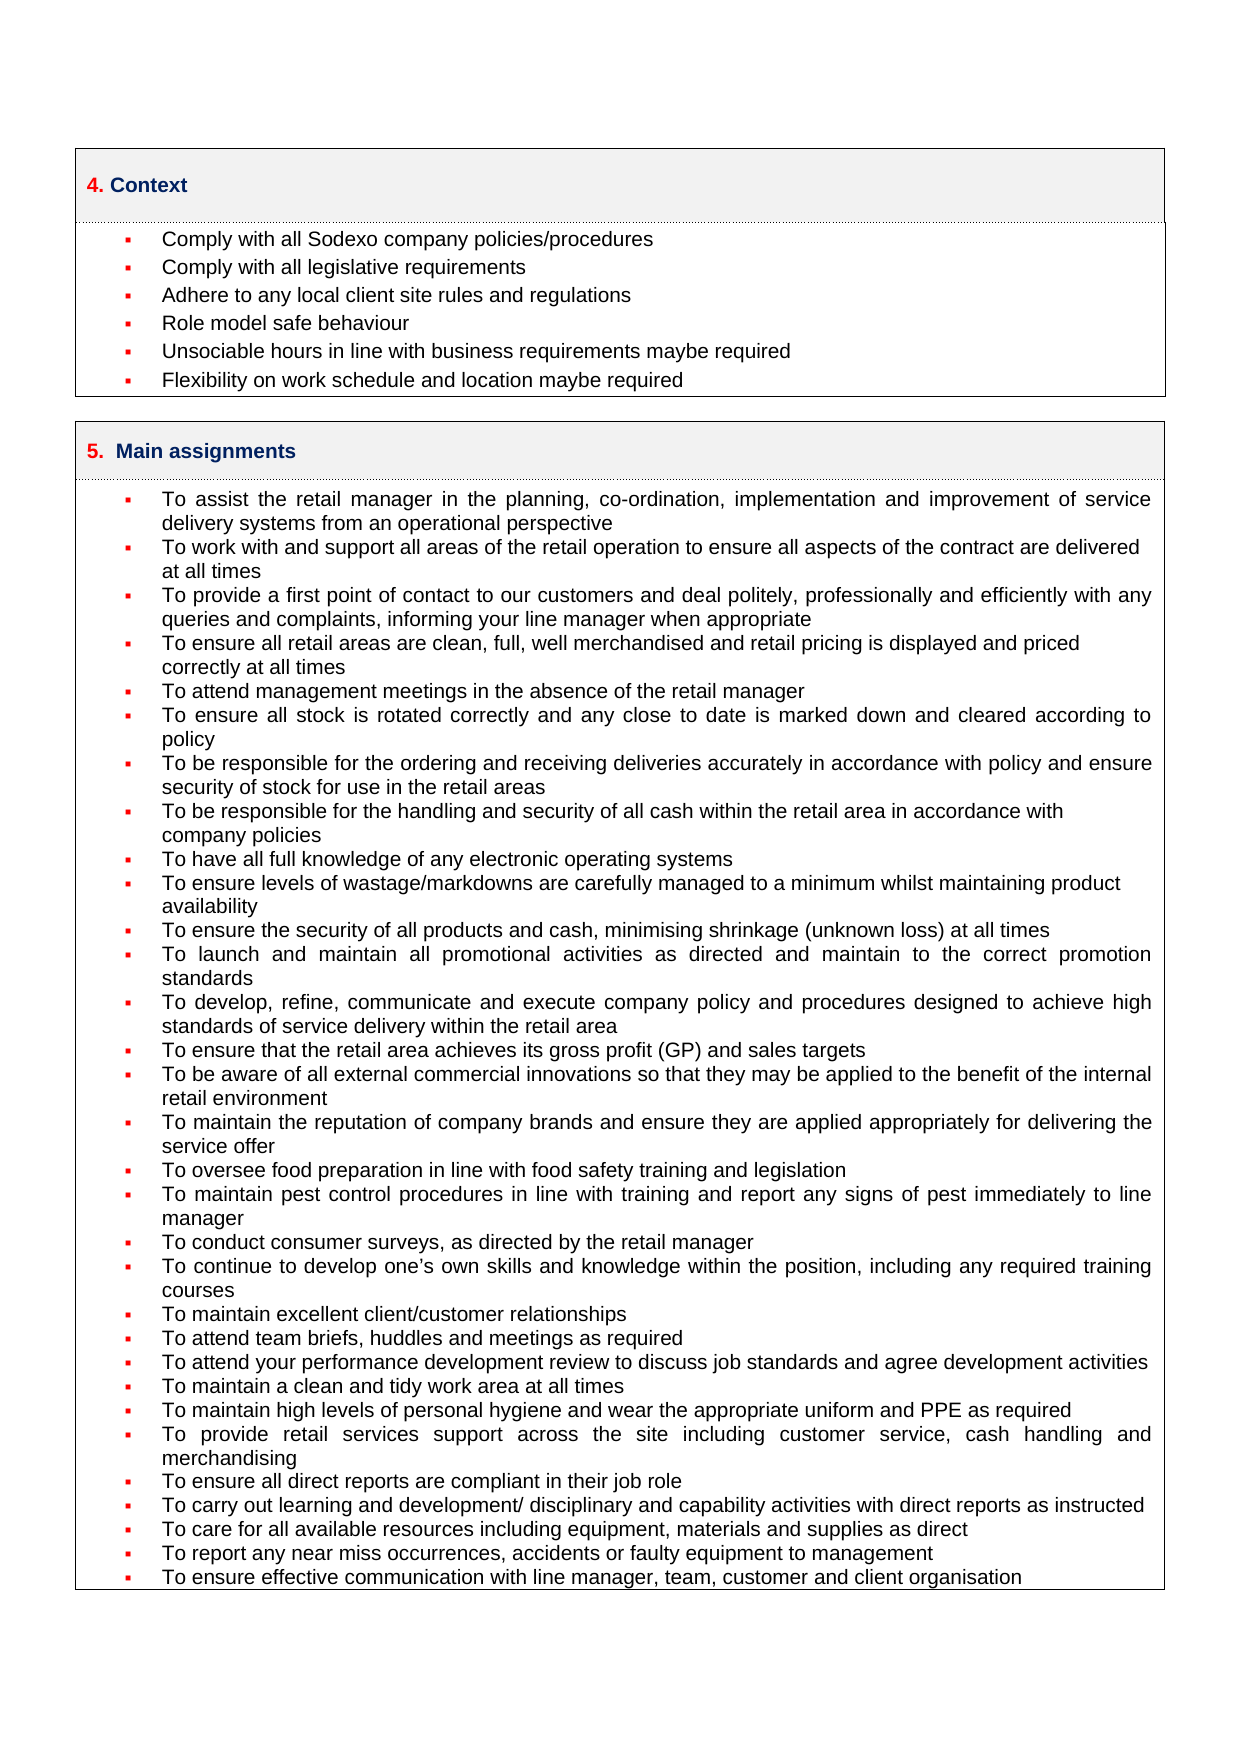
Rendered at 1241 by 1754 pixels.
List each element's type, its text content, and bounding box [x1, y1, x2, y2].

table_cell Comply with all Sodexo company policies/procedures Comply with all legislative requirements Adhere to any local client site rules and regulations Role model safe behaviour Unsociable hours in line with business requirements maybe required Flexibility on work schedule and location maybe required [76, 222, 1165, 396]
table_header 4. Context [76, 149, 1164, 222]
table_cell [76, 479, 1164, 1589]
table_header 5. Main assignments [76, 422, 1164, 479]
